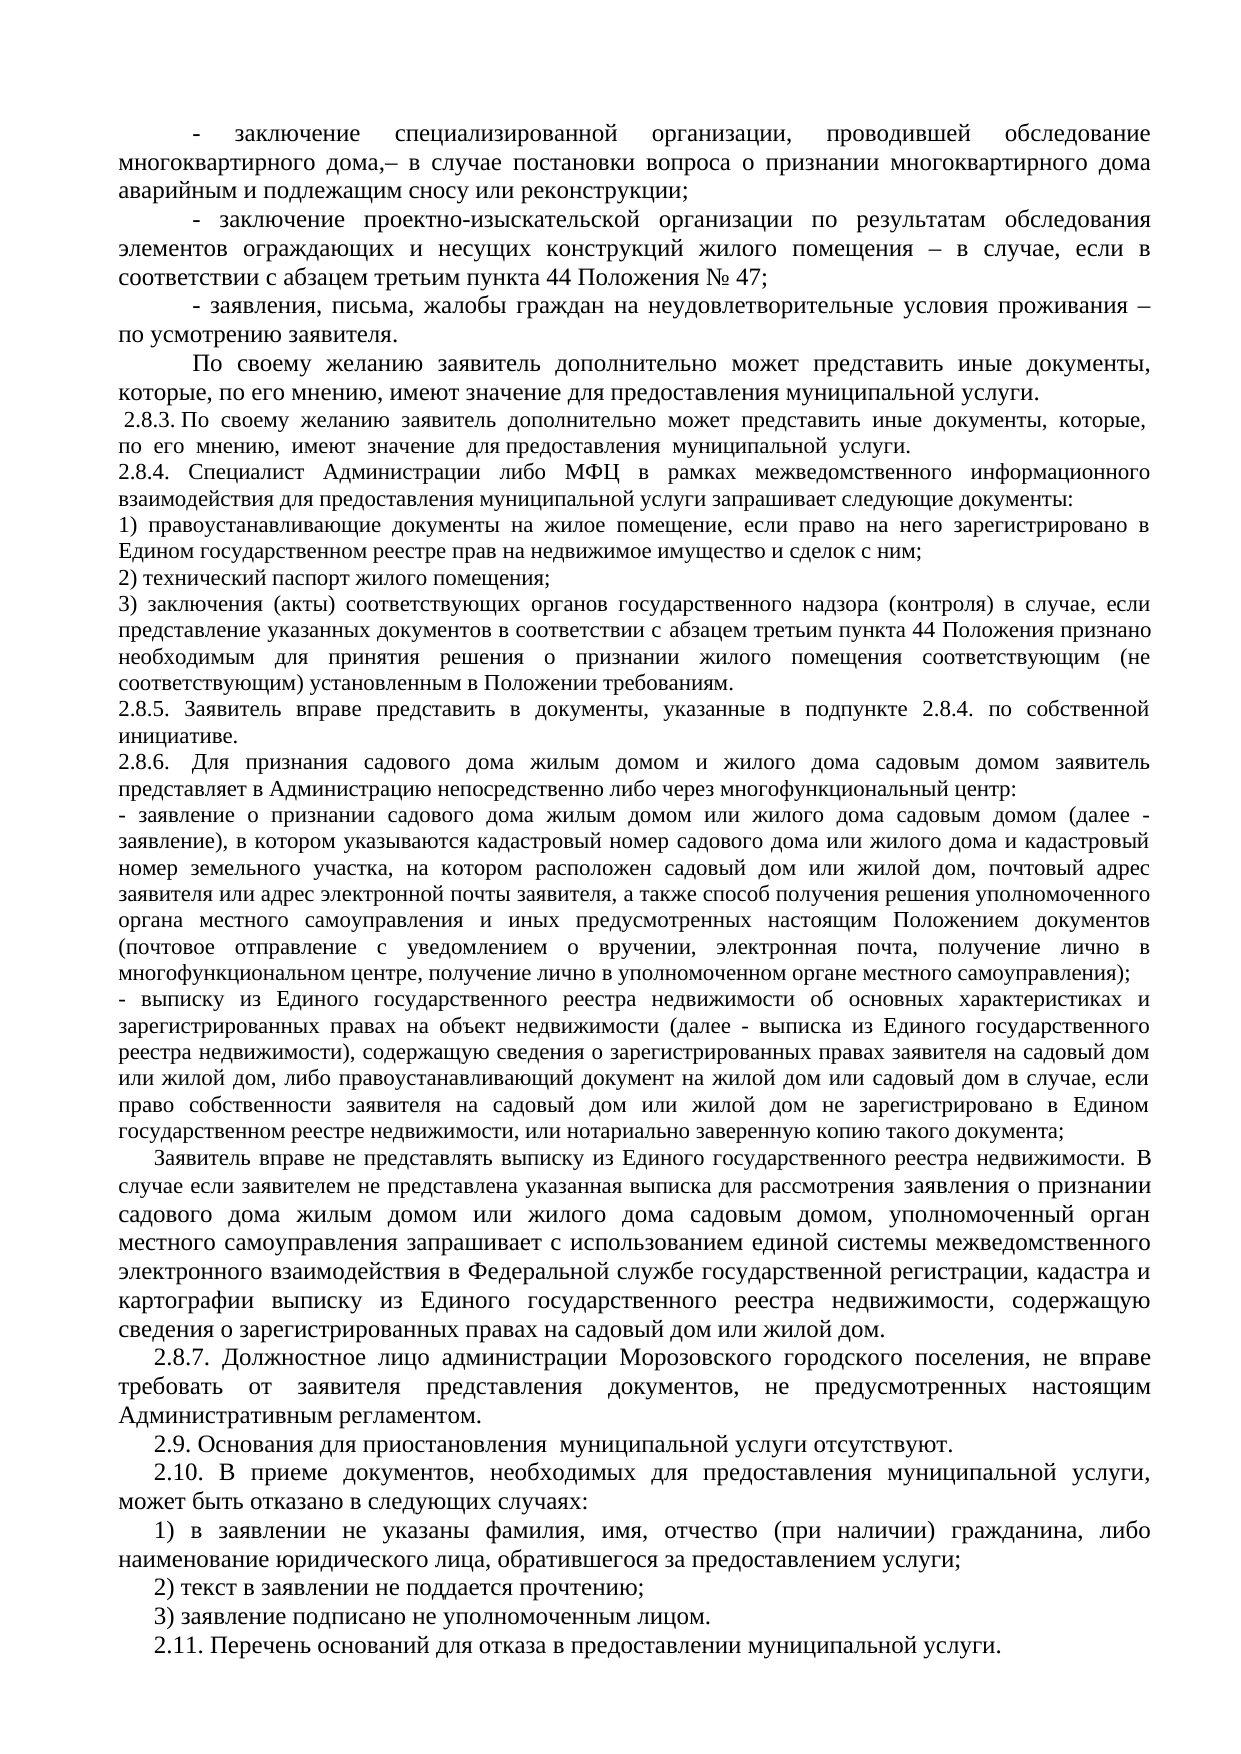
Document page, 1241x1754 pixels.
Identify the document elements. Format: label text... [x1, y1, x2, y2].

text - заявление о признании садового дома жилым домом или жилого дома садовым домом (далее - заявление), в котором указываются кадастровый номер садового дома или жилого дома и кадастровый номер земельного участка, на котором расположен садовый дом или жилой дом, почтовый адрес заявителя или адрес электронной почты заявителя, а также способ получения решения уполномоченного органа местного самоуправления и иных предусмотренных настоящим Положением документов (почтовое отправление с уведомлением о вручении, электронная почта, получение лично в многофункциональном центре, получение лично в уполномоченном органе местного самоуправления); [118, 801, 1152, 985]
text 2.8.5. Заявитель вправе представить в документы, указанные в подпункте 2.8.4. по собственной инициативе. [118, 696, 1152, 748]
text - заявления, письма, жалобы граждан на неудовлетворительные условия проживания – по усмотрению заявителя. [118, 291, 1152, 348]
text 2) текст в заявлении не поддается прочтению; [118, 1572, 1152, 1601]
text 2) технический паспорт жилого помещения; [118, 564, 1152, 590]
text Заявитель вправе не представлять выписку из Единого государственного реестра недвижимости. В случае если заявителем не представлена указанная выписка для рассмотрения заявления о признании садового дома жилым домом или жилого дома садовым домом, уполномоченный орган местного самоуправления запрашивает с использованием единой системы межведомственного электронного взаимодействия в Федеральной службе государственной регистрации, кадастра и картографии выписку из Единого государственного реестра недвижимости, содержащую сведения о зарегистрированных правах на садовый дом или жилой дом. [118, 1143, 1152, 1342]
text 1) правоустанавливающие документы на жилое помещение, если право на него зарегистрировано в Едином государственном реестре прав на недвижимое имущество и сделок с ним; [118, 511, 1152, 564]
text 2.8.7. Должностное лицо администрации Морозовского городского поселения, не вправе требовать от заявителя представления документов, не предусмотренных настоящим Административным регламентом. [118, 1342, 1152, 1429]
text - выписку из Единого государственного реестра недвижимости об основных характеристиках и зарегистрированных правах на объект недвижимости (далее - выписка из Единого государственного реестра недвижимости), содержащую сведения о зарегистрированных правах заявителя на садовый дом или жилой дом, либо правоустанавливающий документ на жилой дом или садовый дом в случае, если право собственности заявителя на садовый дом или жилой дом не зарегистрировано в Едином государственном реестре недвижимости, или нотариально заверенную копию такого документа; [118, 985, 1152, 1143]
text 3) заявление подписано не уполномоченным лицом. [118, 1601, 1152, 1630]
text 2.8.4. Специалист Администрации либо МФЦ в рамках межведомственного информационного взаимодействия для предоставления муниципальной услуги запрашивает следующие документы: [118, 458, 1152, 511]
text - заключение специализированной организации, проводившей обследование многоквартирного дома,– в случае постановки вопроса о признании многоквартирного дома аварийным и подлежащим сносу или реконструкции; [118, 118, 1152, 204]
text По своему желанию заявитель дополнительно может представить иные документы, которые, по его мнению, имеют значение для предоставления муниципальной услуги. [118, 348, 1152, 406]
text 2.8.6. Для признания садового дома жилым домом и жилого дома садовым домом заявитель представляет в Администрацию непосредственно либо через многофункциональный центр: [118, 748, 1152, 801]
text 1) в заявлении не указаны фамилия, имя, отчество (при наличии) гражданина, либо наименование юридического лица, обратившегося за предоставлением услуги; [118, 1515, 1152, 1572]
text 2.9. Основания для приостановления муниципальной услуги отсутствуют. [118, 1429, 1152, 1457]
text 2.11. Перечень оснований для отказа в предоставлении муниципальной услуги. [118, 1630, 1152, 1659]
text 2.10. В приеме документов, необходимых для предоставления муниципальной услуги, может быть отказано в следующих случаях: [118, 1457, 1152, 1515]
text - заключение проектно-изыскательской организации по результатам обследования элементов ограждающих и несущих конструкций жилого помещения – в случае, если в соответствии с абзацем третьим пункта 44 Положения № 47; [118, 204, 1152, 291]
text 2.8.3. По своему желанию заявитель дополнительно может представить иные документы, которые, по его мнению, имеют значение для предоставления муниципальной услуги. [118, 406, 1152, 458]
text 3) заключения (акты) соответствующих органов государственного надзора (контроля) в случае, если представление указанных документов в соответствии с абзацем третьим пункта 44 Положения признано необходимым для принятия решения о признании жилого помещения соответствующим (не соответствующим) установленным в Положении требованиям. [118, 590, 1152, 696]
